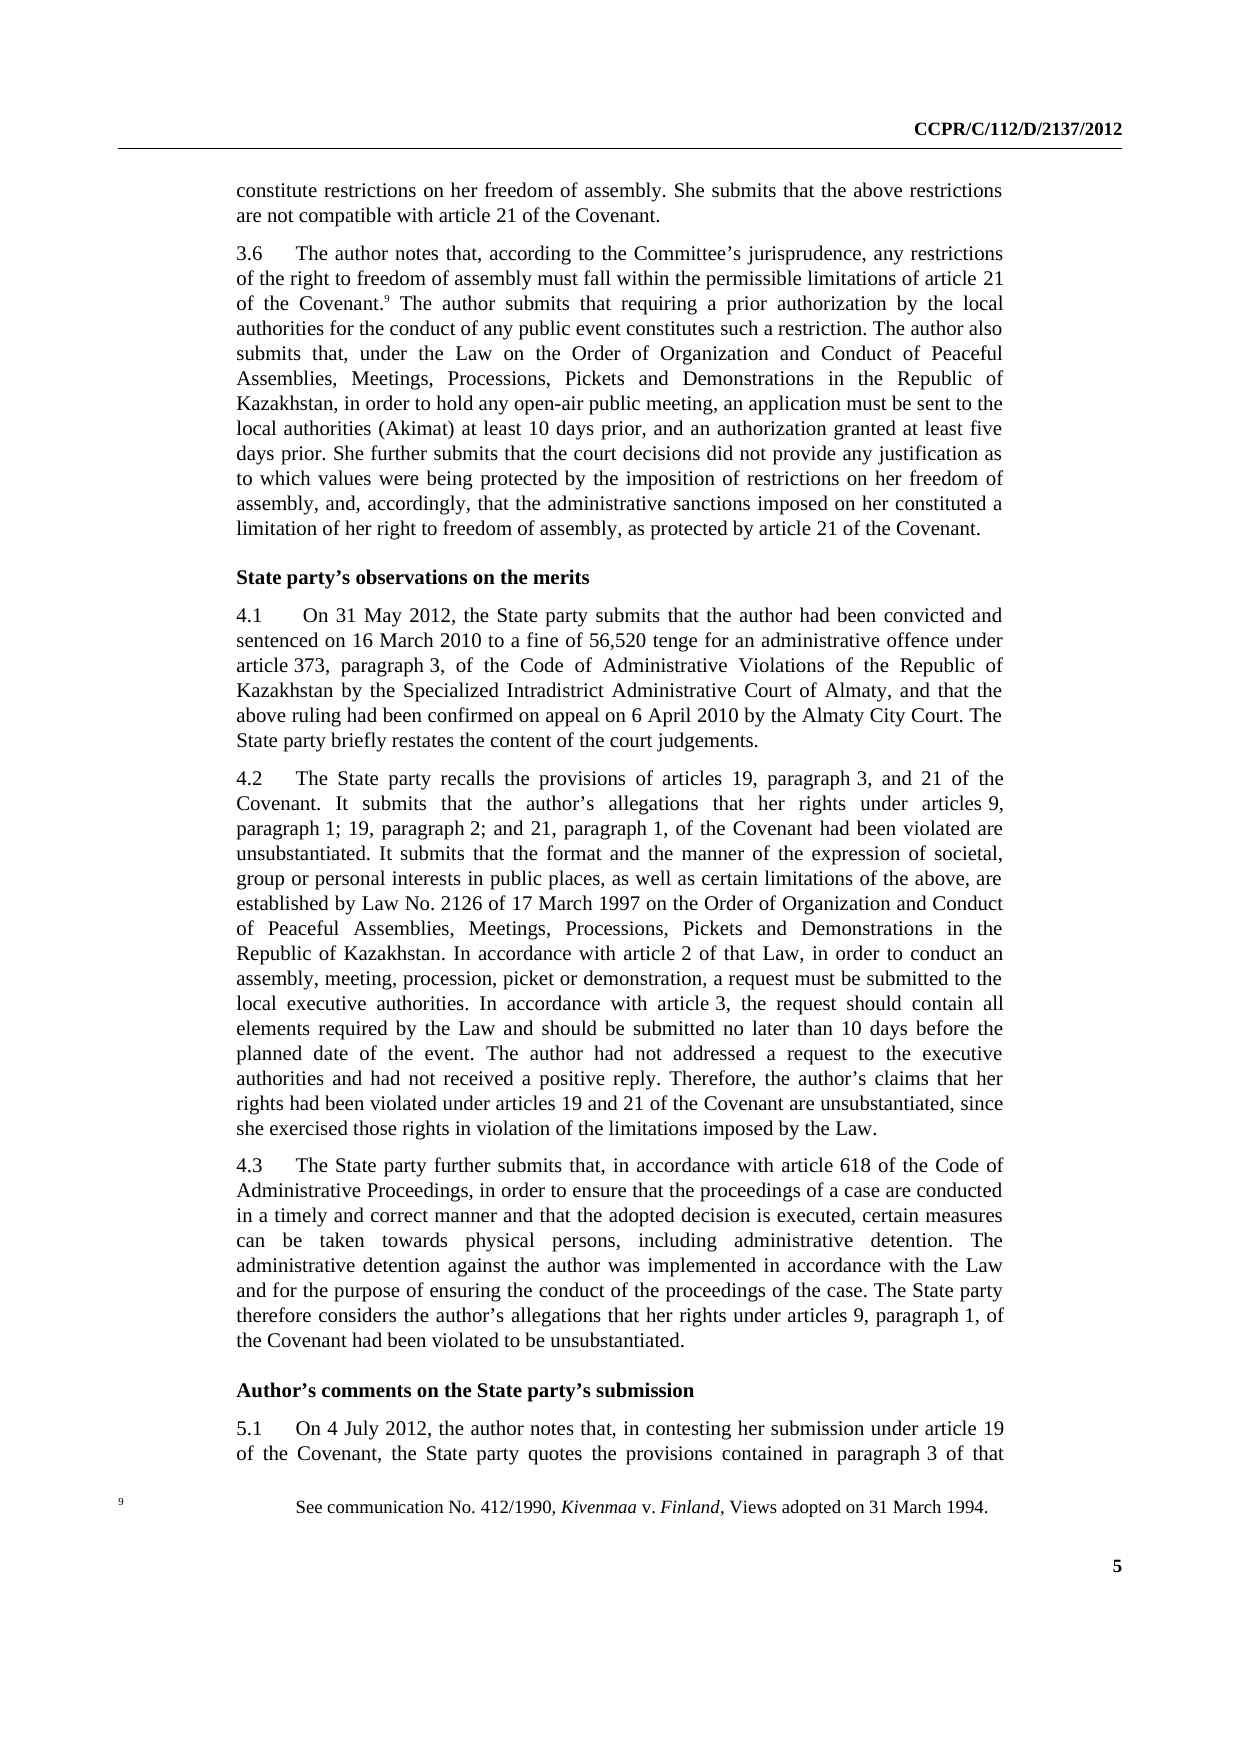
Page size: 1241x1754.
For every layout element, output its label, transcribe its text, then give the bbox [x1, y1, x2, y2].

text 4.2 The State party recalls the provisions of articles 19, paragraph 3, and 21 of the Covenant. It submits that the author’s allegations that her rights under articles 9, paragraph 1; 19, paragraph 2; and 21, paragraph 1, of the Covenant had been violated are unsubstantiated. It submits that the format and the manner of the expression of societal, group or personal interests in public places, as well as certain limitations of the above, are established by Law No. 2126 of 17 March 1997 on the Order of Organization and Conduct of Peaceful Assemblies, Meetings, Processions, Pickets and Demonstrations in the Republic of Kazakhstan. In accordance with article 2 of that Law, in order to conduct an assembly, meeting, procession, picket or demonstration, a request must be submitted to the local executive authorities. In accordance with article 3, the request should contain all elements required by the Law and should be submitted no later than 10 days before the planned date of the event. The author had not addressed a request to the executive authorities and had not received a positive reply. Therefore, the author’s claims that her rights had been violated under articles 19 and 21 of the Covenant are unsubstantiated, since she exercised those rights in violation of the limitations imposed by the Law. [236, 765, 1004, 1140]
text 4.3 The State party further submits that, in accordance with article 618 of the Code of Administrative Proceedings, in order to ensure that the proceedings of a case are conducted in a timely and correct manner and that the adopted decision is executed, certain measures can be taken towards physical persons, including administrative detention. The administrative detention against the author was implemented in accordance with the Law and for the purpose of ensuring the conduct of the proceedings of the case. The State party therefore considers the author’s allegations that her rights under articles 9, paragraph 1, of the Covenant had been violated to be unsubstantiated. [236, 1152, 1004, 1352]
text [236, 177, 1004, 227]
text 3.6 The author notes that, according to the Committee’s jurisprudence, any restrictions of the right to freedom of assembly must fall within the permissible limitations of article 21 of the Covenant. The author submits that requiring a prior authorization by the local authorities for the conduct of any public event constitutes such a restriction. The author also submits that, under the Law on the Order of Organization and Conduct of Peaceful Assemblies, Meetings, Processions, Pickets and Demonstrations in the Republic of Kazakhstan, in order to hold any open-air public meeting, an application must be sent to the local authorities (Akimat) at least 10 days prior, and an authorization granted at least five days prior. She further submits that the court decisions did not provide any justification as to which values were being protected by the imposition of restrictions on her freedom of assembly, and, accordingly, that the administrative sanctions imposed on her constituted a limitation of her right to freedom of assembly, as protected by article 21 of the Covenant. [236, 240, 1004, 540]
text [236, 1415, 1004, 1465]
text 4.1 On 31 May 2012, the State party submits that the author had been convicted and sentenced on 16 March 2010 to a fine of 56,520 tenge for an administrative offence under article 373, paragraph 3, of the Code of Administrative Violations of the Republic of Kazakhstan by the Specialized Intradistrict Administrative Court of Almaty, and that the above ruling had been confirmed on appeal on 6 April 2010 by the Almaty City Court. The State party briefly restates the content of the court judgements. [236, 602, 1004, 752]
text Author’s comments on the State party’s submission [118, 1377, 1004, 1402]
text State party’s observations on the merits [118, 565, 1004, 590]
